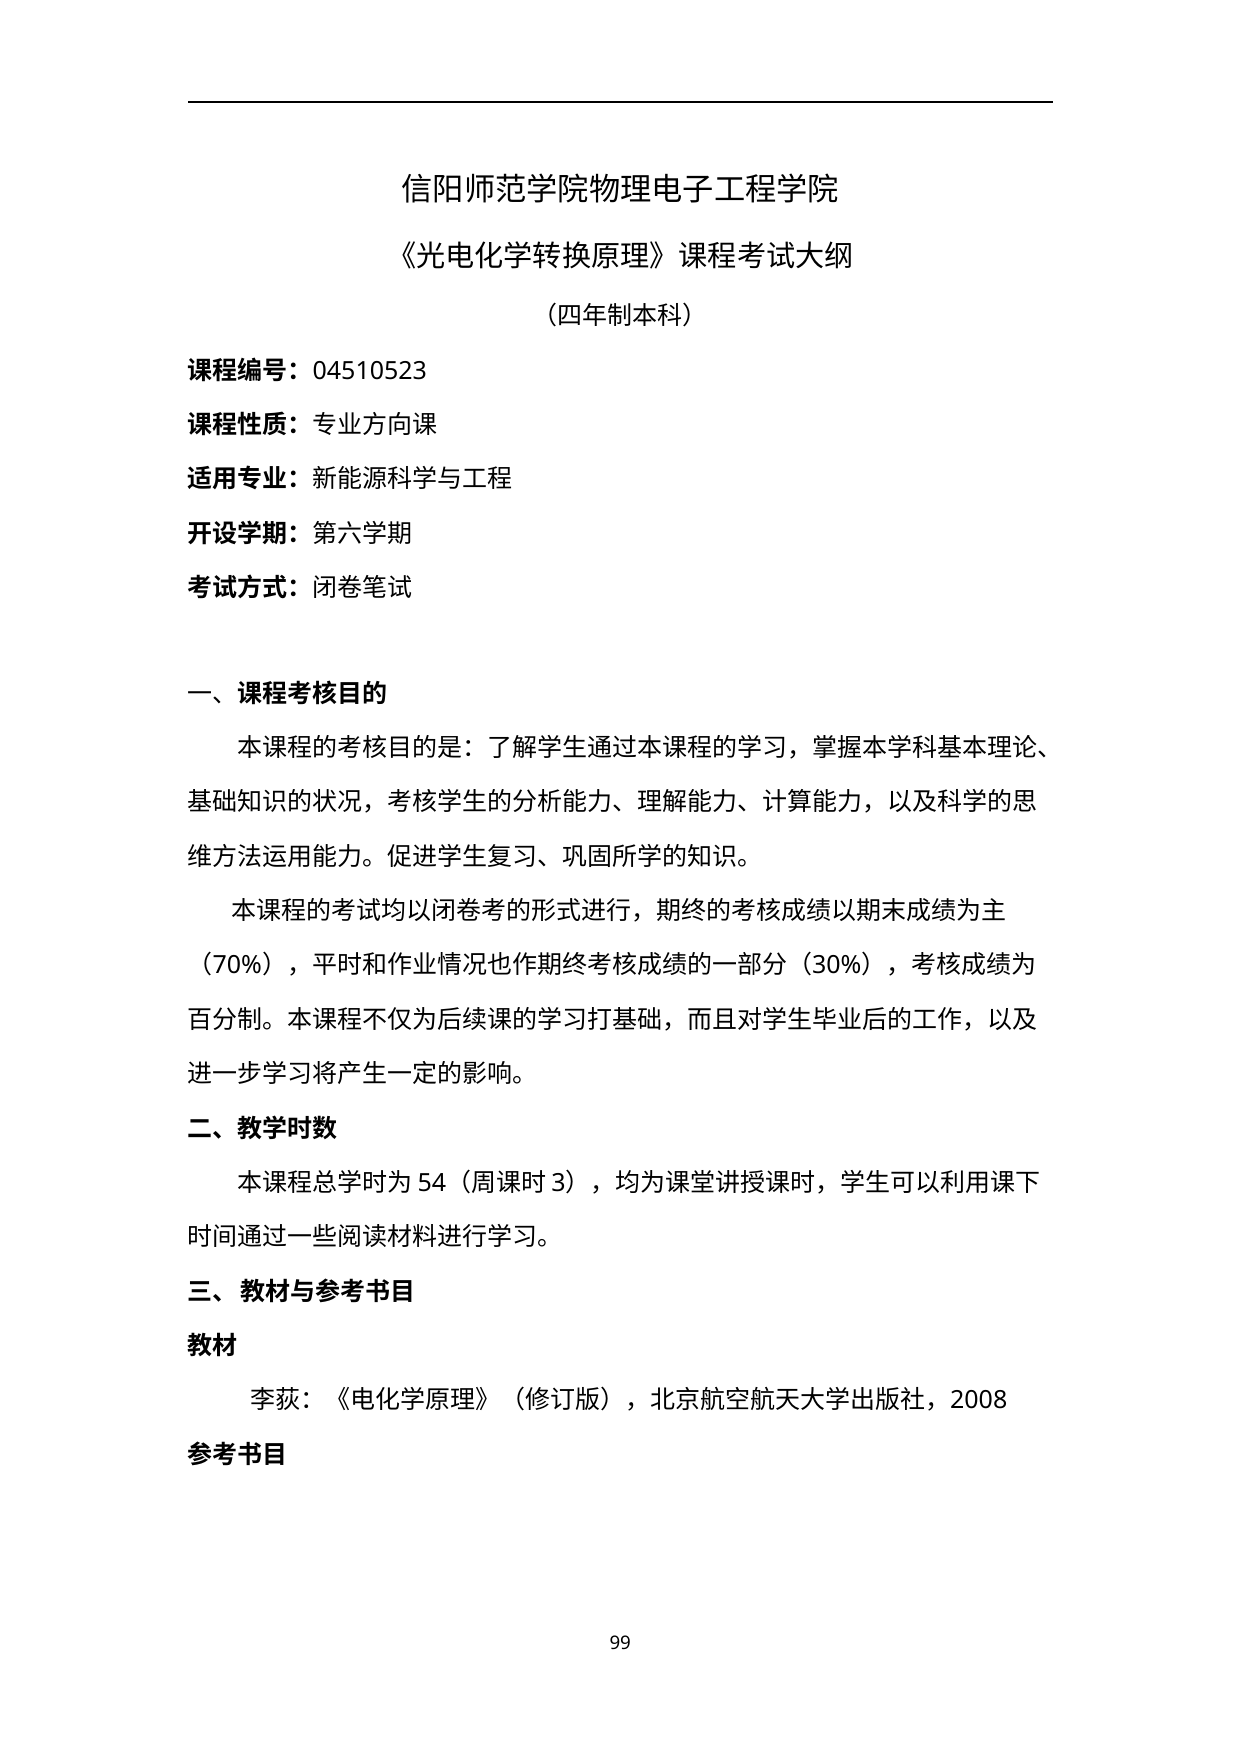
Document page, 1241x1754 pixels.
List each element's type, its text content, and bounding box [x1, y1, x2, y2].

text 开设学期：第六学期 [187, 513, 1053, 549]
text 本课程总学时为54（周课时3），均为课堂讲授课时，学生可以利用课下时间通过一些阅读材料进行学习。 [187, 1162, 1053, 1253]
text 本课程的考核目的是：了解学生通过本课程的学习，掌握本学科基本理论、基础知识的状况，考核学生的分析能力、理解能力、计算能力，以及科学的思维方法运用能力。促进学生复习、巩固所学的知识。 [187, 727, 1053, 872]
text 信阳师范学院物理电子工程学院 [187, 164, 1053, 210]
text 本课程的考试均以闭卷考的形式进行，期终的考核成绩以期末成绩为主（70%），平时和作业情况也作期终考核成绩的一部分（30%），考核成绩为百分制。本课程不仅为后续课的学习打基础，而且对学生毕业后的工作，以及进一步学习将产生一定的影响。 [187, 891, 1053, 1090]
text 课程编号：04510523 [187, 350, 1053, 386]
text 《光电化学转换原理》课程考试大纲 [187, 232, 1053, 274]
list 教材与参考书目 [187, 1271, 1053, 1307]
text 李荻：《电化学原理》（修订版），北京航空航天大学出版社，2008 [187, 1380, 1053, 1416]
text 教材 [187, 1326, 1053, 1362]
text 一、课程考核目的 [187, 673, 1053, 709]
text 适用专业：新能源科学与工程 [187, 459, 1053, 495]
text 参考书目 [187, 1434, 1053, 1471]
text （四年制本科） [187, 296, 1053, 332]
text 二、教学时数 [187, 1108, 1053, 1144]
text 考试方式：闭卷笔试 [187, 568, 1053, 604]
text 课程性质：专业方向课 [187, 404, 1053, 441]
